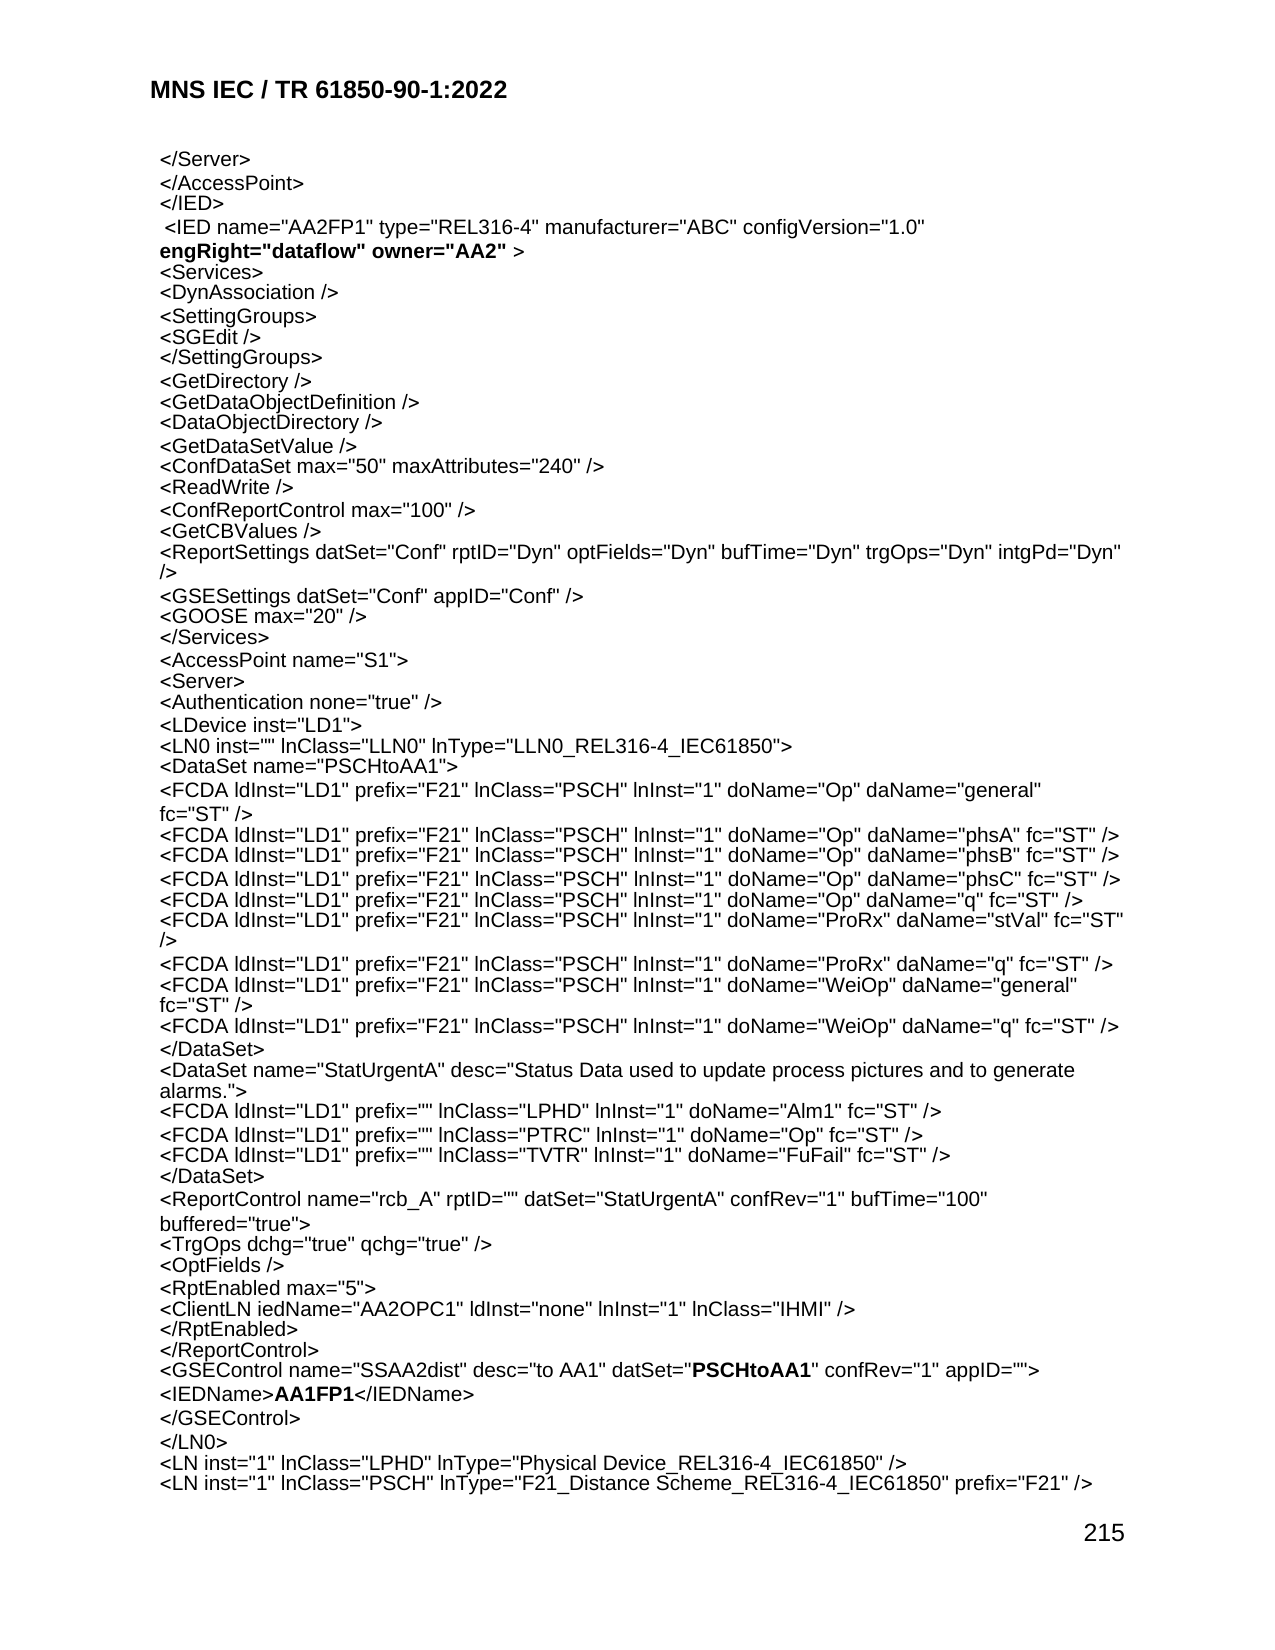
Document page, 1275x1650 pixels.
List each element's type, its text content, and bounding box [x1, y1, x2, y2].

text Services [159, 263, 1125, 283]
text FCDA ldInst="LD1" prefix="F21" lnClass="PSCH" lnInst="1" doName="Op" daName="q" fc="ST" / [159, 891, 1125, 911]
text DataSet name="StatUrgentA" desc="Status Data used to update process pictures and to generate alarms." [159, 1061, 1125, 1102]
text Server [159, 672, 1125, 693]
text ConfReportControl max="100" / [159, 498, 1125, 522]
text FCDA ldInst="LD1" prefix="F21" lnClass="PSCH" lnInst="1" doName="Op" daName="general" fc="ST" / [159, 778, 1125, 826]
text FCDA ldInst="LD1" prefix="F21" lnClass="PSCH" lnInst="1" doName="Op" daName="phsC" fc="ST" / [159, 867, 1125, 891]
text AccessPoint name="S1" [159, 648, 1125, 672]
text TrgOps dchg="true" qchg="true" / [159, 1236, 1125, 1256]
text Authentication none="true" / [159, 693, 1125, 713]
text GOOSE max="20" / [159, 608, 1125, 628]
text /IED [159, 194, 1125, 215]
text LN inst="1" lnClass="LPHD" lnType="Physical Device_REL316-4_IEC61850" / [159, 1454, 1125, 1474]
text ReadWrite / [159, 478, 1125, 498]
text FCDA ldInst="LD1" prefix="" lnClass="PTRC" lnInst="1" doName="Op" fc="ST" / [159, 1122, 1125, 1147]
text FCDA ldInst="LD1" prefix="F21" lnClass="PSCH" lnInst="1" doName="WeiOp" daName="q" fc="ST" / [159, 1017, 1125, 1037]
text ReportSettings datSet="Conf" rptID="Dyn" optFields="Dyn" bufTime="Dyn" trgOps="Dyn" intgPd="Dyn" / [159, 543, 1125, 583]
text RptEnabled max="5" [159, 1276, 1125, 1300]
text GetCBValues / [159, 522, 1125, 543]
text FCDA ldInst="LD1" prefix="" lnClass="TVTR" lnInst="1" doName="FuFail" fc="ST" / [159, 1147, 1125, 1167]
text /AccessPoint [159, 170, 1125, 194]
text /RptEnabled [159, 1321, 1125, 1341]
text /SettingGroups [159, 348, 1125, 368]
text DataSet name="PSCHtoAA1" [159, 758, 1125, 778]
text /DataSet [159, 1167, 1125, 1187]
text LDevice inst="LD1" [159, 713, 1125, 737]
text DataObjectDirectory / [159, 413, 1125, 433]
text ReportControl name="rcb_A" rptID="" datSet="StatUrgentA" confRev="1" bufTime="100" buffered="true" [159, 1187, 1125, 1235]
text GetDataSetValue / [159, 433, 1125, 457]
text /Services [159, 628, 1125, 648]
text LN0 inst="" lnClass="LLN0" lnType="LLN0_REL316-4_IEC61850" [159, 737, 1125, 758]
text GetDataObjectDefinition / [159, 393, 1125, 413]
text GetDirectory / [159, 369, 1125, 393]
text LN inst="1" lnClass="PSCH" lnType="F21_Distance Scheme_REL316-4_IEC61850" prefix="F21" / [159, 1474, 1125, 1495]
text FCDA ldInst="LD1" prefix="" lnClass="LPHD" lnInst="1" doName="Alm1" fc="ST" / [159, 1102, 1125, 1122]
text /DataSet [159, 1037, 1125, 1061]
text FCDA ldInst="LD1" prefix="F21" lnClass="PSCH" lnInst="1" doName="Op" daName="phsA" fc="ST" / [159, 826, 1125, 847]
text ClientLN iedName="AA2OPC1" ldInst="none" lnInst="1" lnClass="IHMI" / [159, 1300, 1125, 1321]
text SGEdit / [159, 328, 1125, 348]
text IEDNameAA1FP1/IEDName [159, 1382, 1125, 1406]
text GSEControl name="SSAA2dist" desc="to AA1" datSet="PSCHtoAA1" confRev="1" appID="" [159, 1361, 1125, 1382]
text /Server [159, 150, 1125, 170]
text FCDA ldInst="LD1" prefix="F21" lnClass="PSCH" lnInst="1" doName="WeiOp" daName="general" fc="ST" / [159, 976, 1125, 1017]
text ConfDataSet max="50" maxAttributes="240" / [159, 458, 1125, 478]
text SettingGroups [159, 304, 1125, 328]
text /LN0 [159, 1430, 1125, 1454]
text DynAssociation / [159, 283, 1125, 304]
text GSESettings datSet="Conf" appID="Conf" / [159, 583, 1125, 608]
text FCDA ldInst="LD1" prefix="F21" lnClass="PSCH" lnInst="1" doName="Op" daName="phsB" fc="ST" / [159, 847, 1125, 867]
text IED name="AA2FP1" type="REL316-4" manufacturer="ABC" configVersion="1.0" engRight="dataflow" owner="AA2"  [159, 215, 995, 263]
text /GSEControl [159, 1406, 1125, 1430]
text FCDA ldInst="LD1" prefix="F21" lnClass="PSCH" lnInst="1" doName="ProRx" daName="q" fc="ST" / [159, 952, 1125, 976]
text OptFields / [159, 1256, 1125, 1276]
text FCDA ldInst="LD1" prefix="F21" lnClass="PSCH" lnInst="1" doName="ProRx" daName="stVal" fc="ST" / [159, 911, 1125, 952]
text /ReportControl [159, 1341, 1125, 1361]
